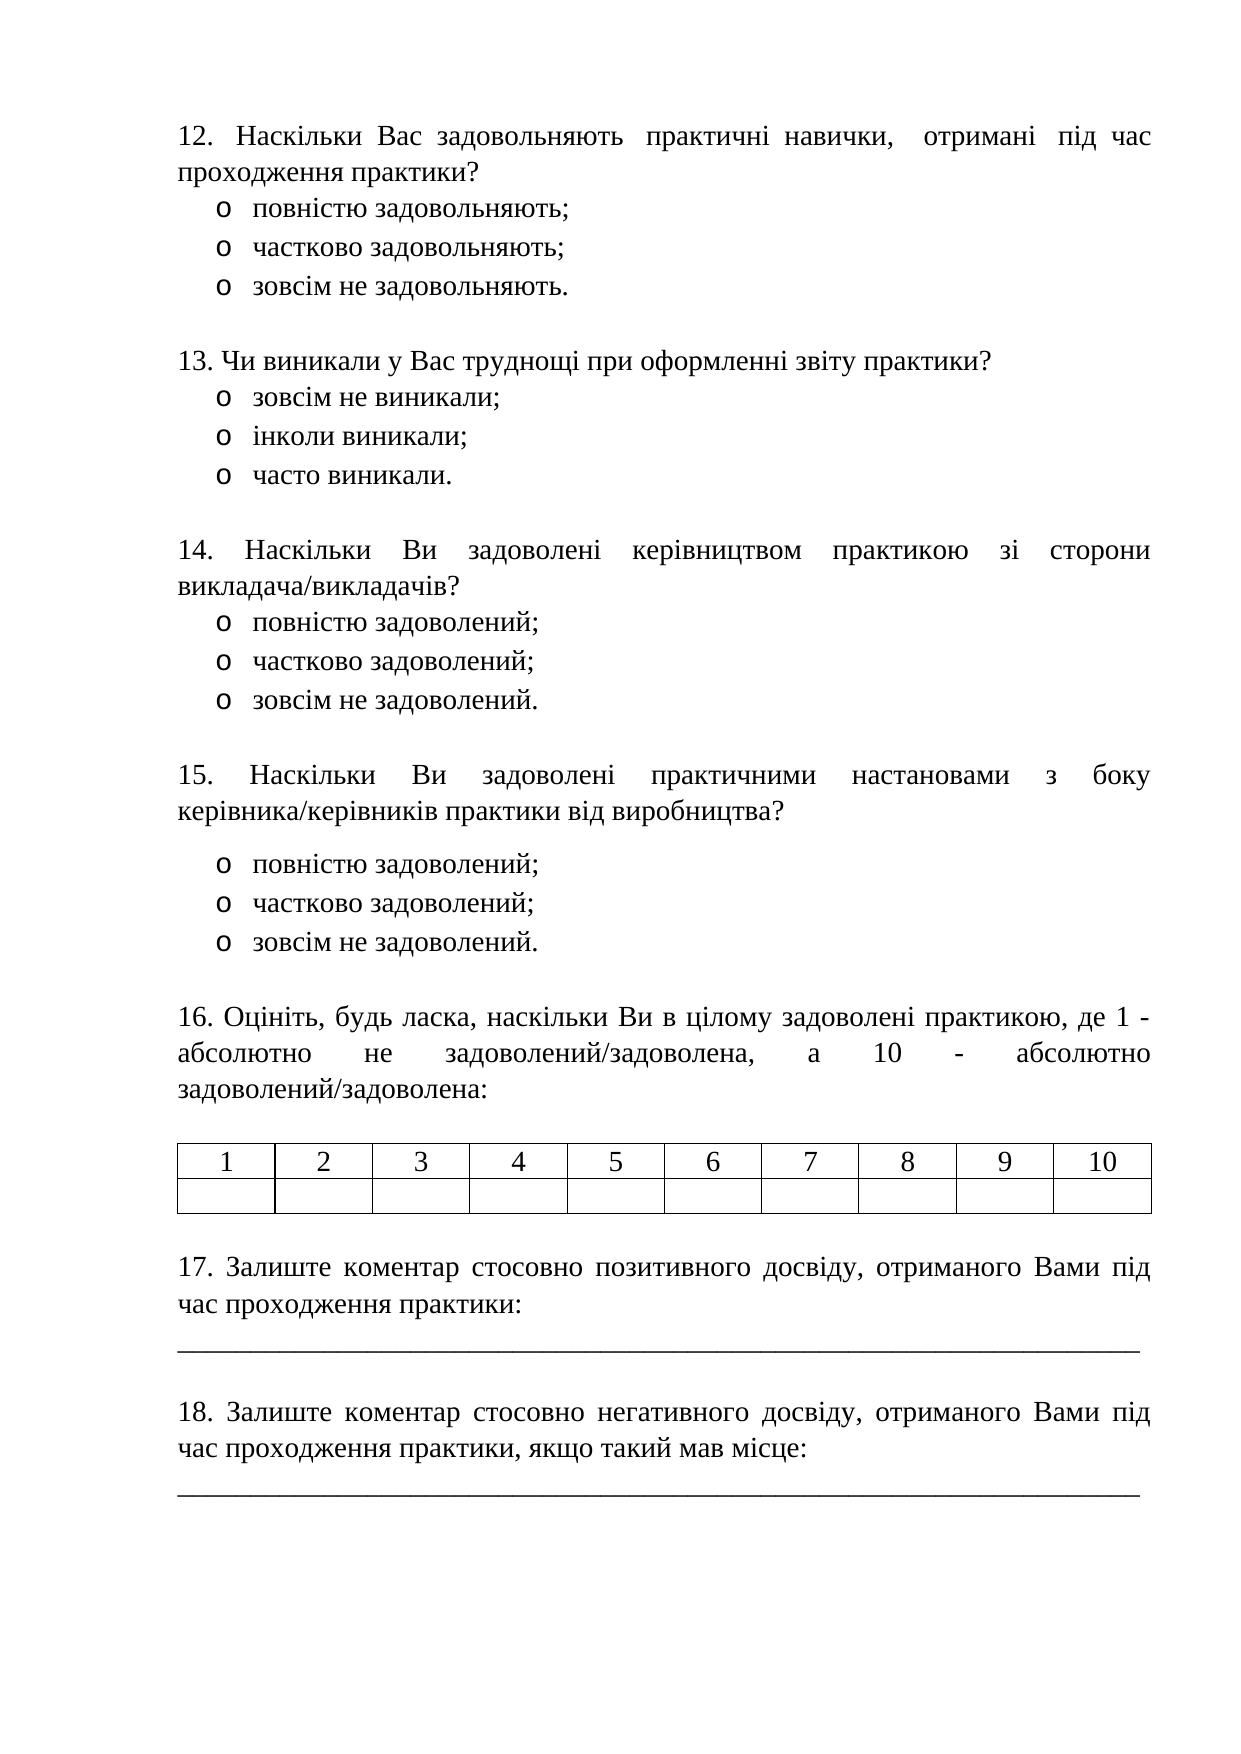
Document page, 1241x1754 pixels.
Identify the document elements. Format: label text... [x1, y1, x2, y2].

table_header 9 [957, 1144, 1053, 1178]
text 15. Наскільки Ви задоволені практичними настановами з боку керівника/керівників практики від виробництва? [177, 757, 1152, 827]
table_cell [665, 1179, 761, 1212]
table_cell [568, 1179, 664, 1212]
table_header 3 [373, 1144, 469, 1178]
list повністю задоволений; [215, 846, 1152, 882]
text 18. Залиште коментар стосовно негативного досвіду, отриманого Вами під час проходження практики, якщо такий мав місце: [177, 1394, 1152, 1464]
table_cell [178, 1179, 274, 1212]
list повністю задоволений; [215, 604, 1152, 640]
table_cell [1054, 1179, 1151, 1212]
table_header 7 [762, 1144, 858, 1178]
list частково задоволений; [215, 643, 1152, 679]
list інколи виникали; [215, 418, 1152, 454]
table_cell [957, 1179, 1053, 1212]
list зовсім не задоволений. [215, 682, 1152, 718]
table_cell [762, 1179, 858, 1212]
text __________________________________________________________________ [177, 1322, 1152, 1355]
list зовсім не задовольняють. [215, 268, 1152, 304]
text __________________________________________________________________ [177, 1466, 1152, 1500]
list частково задоволений; [215, 885, 1152, 921]
table_cell [859, 1179, 956, 1212]
list часто виникали. [215, 457, 1152, 493]
table_header 6 [665, 1144, 761, 1178]
table_cell [373, 1179, 469, 1212]
text 14. Наскільки Ви задоволені керівництвом практикою зі сторони викладача/викладачів? [177, 532, 1152, 602]
table_header 1 [178, 1144, 274, 1178]
table_header 4 [470, 1144, 567, 1178]
table_cell [276, 1179, 372, 1212]
text 16. Оцініть, будь ласка, наскільки Ви в цілому задоволені практикою, де 1 - абсолютно не задоволений/задоволена, а 10 - абсолютно задоволений/задоволена: [177, 999, 1152, 1104]
list частково задовольняють; [215, 229, 1152, 265]
text 17. Залиште коментар стосовно позитивного досвіду, отриманого Вами під час проходження практики: [177, 1249, 1152, 1319]
text 12. Наскільки Вас задовольняють практичні навички, отримані під час проходження практики? [177, 118, 1152, 188]
table_header 5 [568, 1144, 664, 1178]
table_header 2 [276, 1144, 372, 1178]
table_header 10 [1054, 1144, 1151, 1178]
table_cell [470, 1179, 567, 1212]
list зовсім не виникали; [215, 379, 1152, 415]
list повністю задовольняють; [215, 190, 1152, 226]
text 13. Чи виникали у Вас труднощі при оформленні звіту практики? [177, 343, 1152, 377]
list зовсім не задоволений. [215, 924, 1152, 960]
table_header 8 [859, 1144, 956, 1178]
